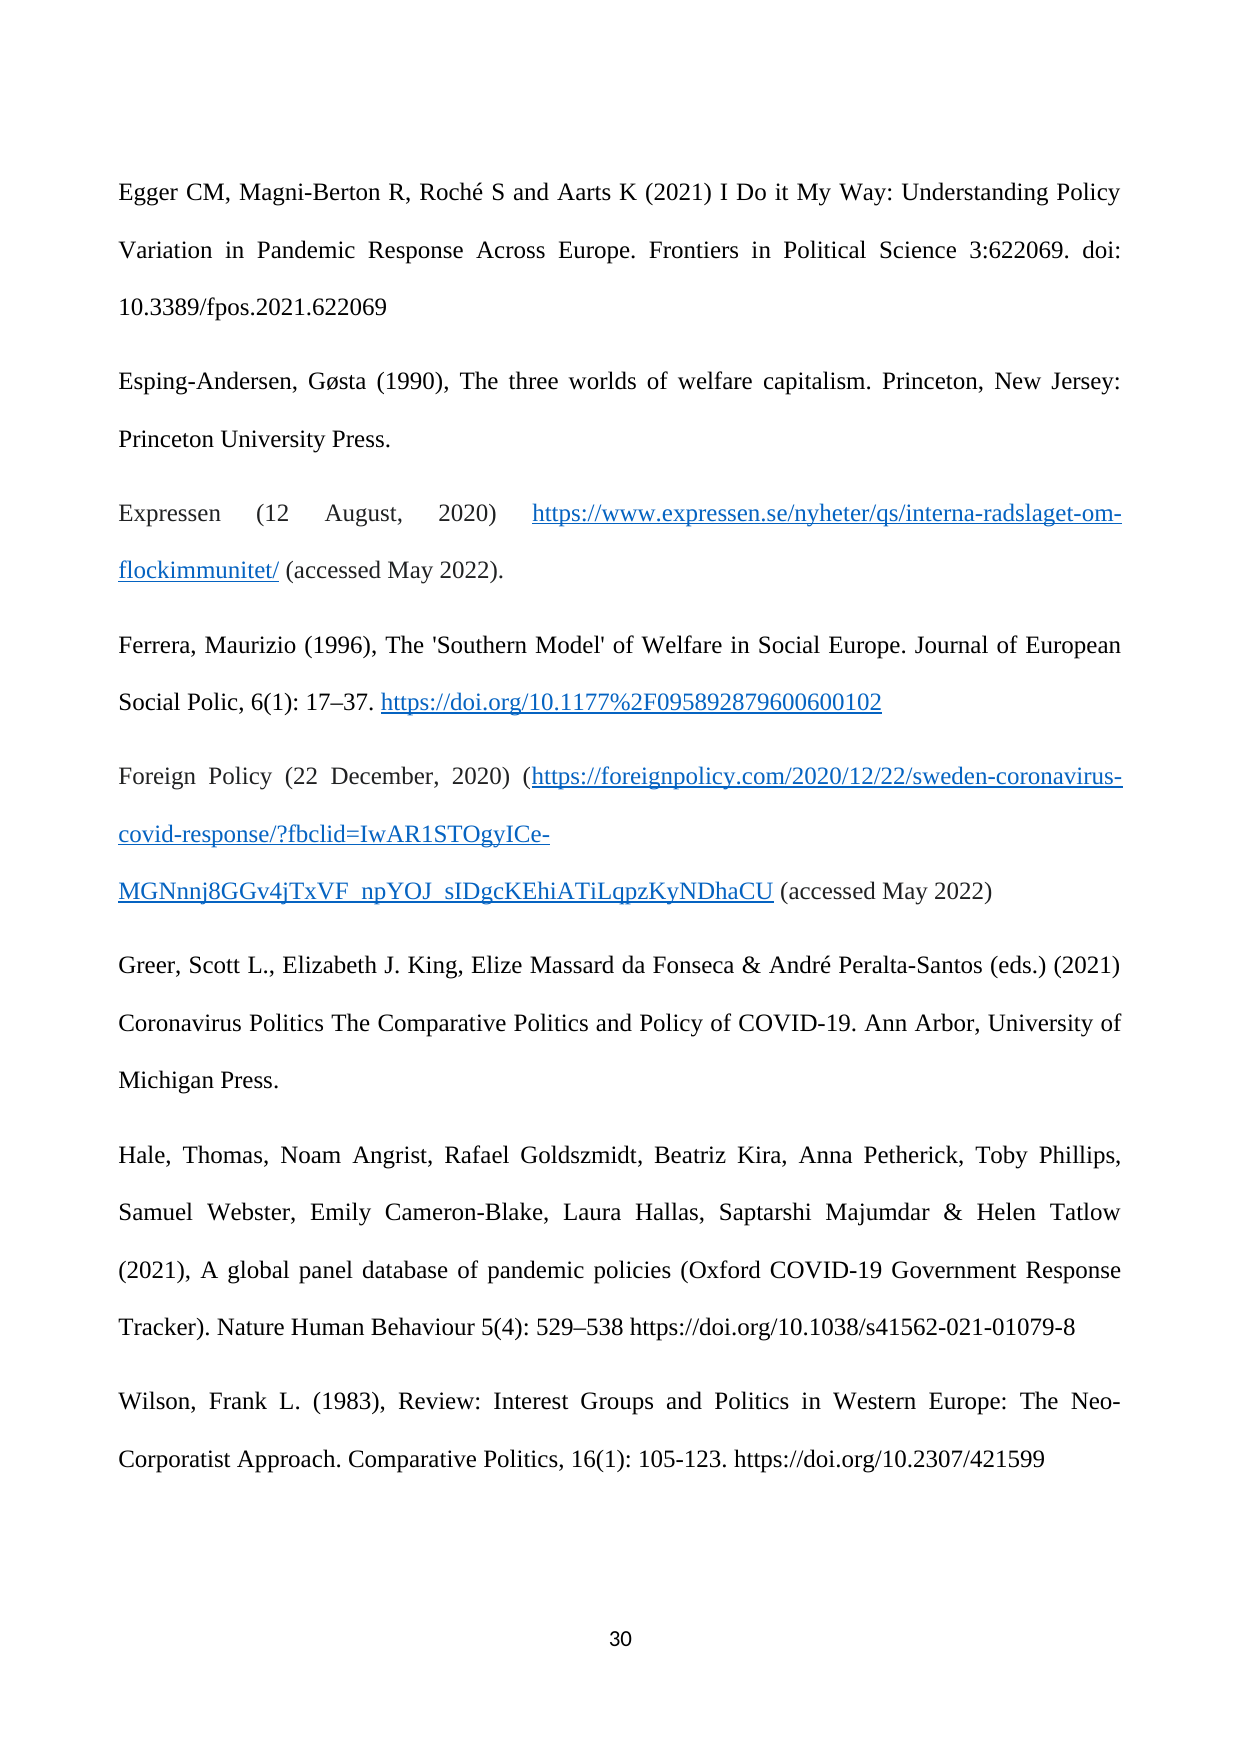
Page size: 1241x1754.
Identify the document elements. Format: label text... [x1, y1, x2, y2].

text Egger CM, Magni-Berton R, Roché S and Aarts K (2021) I Do it My Way: Understanding Policy Variation in Pandemic Response Across Europe. Frontiers in Political Science 3:622069. doi: 10.3389/fpos.2021.622069 [118, 177, 1122, 321]
text Esping-Andersen, Gøsta (1990), The three worlds of welfare capitalism. Princeton, New Jersey: Princeton University Press. [118, 366, 1122, 453]
text Wilson, Frank L. (1983), Review: Interest Groups and Politics in Western Europe: The Neo-Corporatist Approach. Comparative Politics, 16(1): 105-123. https://doi.org/10.2307/421599 [118, 1386, 1122, 1473]
text Greer, Scott L., Elizabeth J. King, Elize Massard da Fonseca & André Peralta-Santos (eds.) (2021) Coronavirus Politics The Comparative Politics and Policy of COVID-19. Ann Arbor, University of Michigan Press. [118, 951, 1122, 1094]
text Foreign Policy (22 December, 2020) (https://foreignpolicy.com/2020/12/22/sweden-coronavirus-covid-response/?fbclid=IwAR1STOgyICe-MGNnnj8GGv4jTxVF_npYOJ_sIDgcKEhiATiLqpzKyNDhaCU (accessed May 2022) [118, 790, 1122, 905]
text Expressen (12 August, 2020) https://www.expressen.se/nyheter/qs/interna-radslaget-om-flockimmunitet/ (accessed May 2022). [118, 527, 1122, 584]
text Ferrera, Maurizio (1996), The 'Southern Model' of Welfare in Social Europe. Journal of European Social Polic, 6(1): 17–37. https://doi.org/10.1177%2F095892879600600102 [118, 630, 1122, 716]
text Hale, Thomas, Noam Angrist, Rafael Goldszmidt, Beatriz Kira, Anna Petherick, Toby Phillips, Samuel Webster, Emily Cameron-Blake, Laura Hallas, Saptarshi Majumdar & Helen Tatlow (2021), A global panel database of pandemic policies (Oxford COVID-19 Government Response Tracker). Nature Human Behaviour 5(4): 529–538 https://doi.org/10.1038/s41562-021-01079-8 [118, 1140, 1122, 1341]
